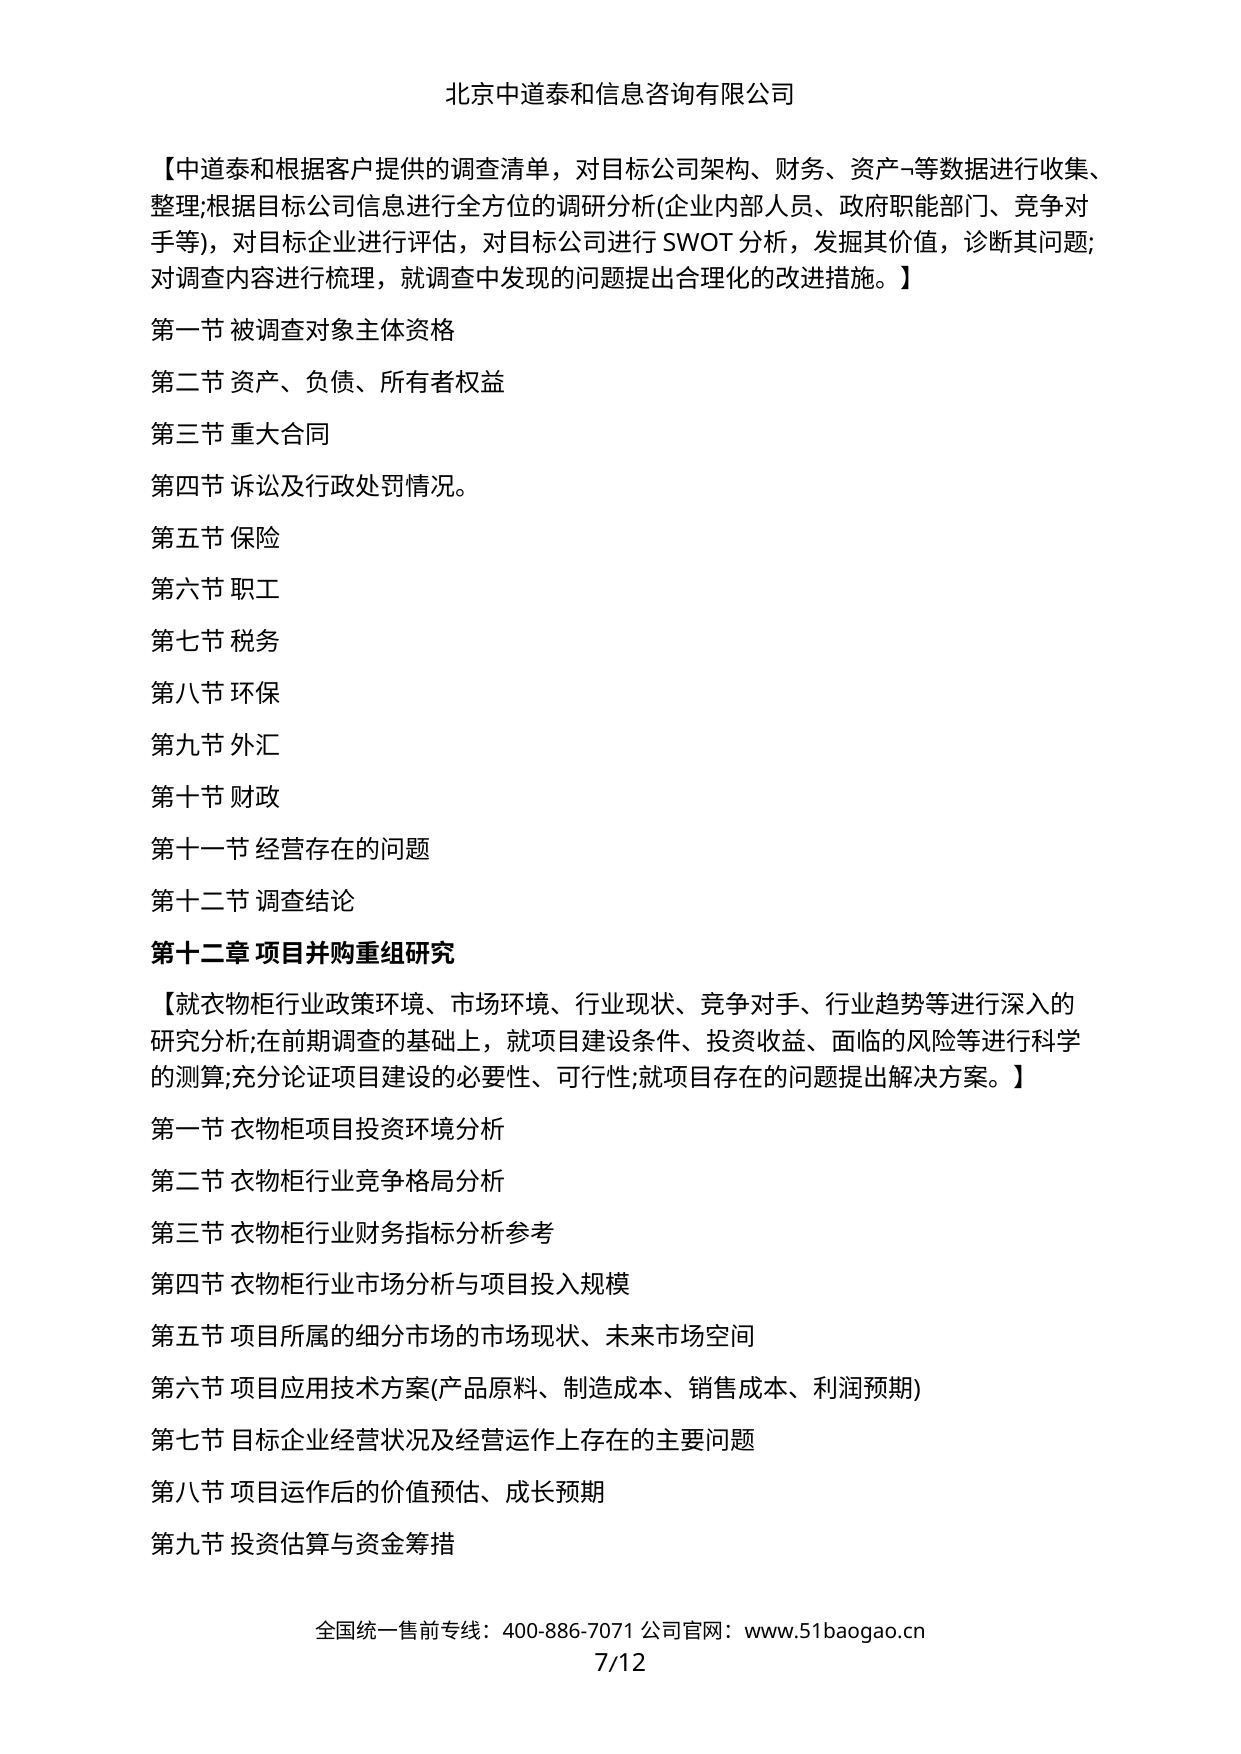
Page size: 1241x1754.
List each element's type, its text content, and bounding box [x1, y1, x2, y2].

text 第二节 资产、负债、所有者权益 [150, 362, 1090, 399]
text 第七节 目标企业经营状况及经营运作上存在的主要问题 [150, 1421, 1090, 1457]
text 第四节 诉讼及行政处罚情况。 [150, 466, 1090, 502]
text 第十节 财政 [150, 777, 1090, 814]
text 第八节 环保 [150, 674, 1090, 710]
text 第三节 重大合同 [150, 414, 1090, 451]
text 第三节 衣物柜行业财务指标分析参考 [150, 1213, 1090, 1249]
text 第七节 税务 [150, 622, 1090, 658]
text 第五节 保险 [150, 518, 1090, 554]
text 第十二章 项目并购重组研究 [150, 933, 1090, 969]
text 第十二节 调查结论 [150, 881, 1090, 917]
text 第一节 衣物柜项目投资环境分析 [150, 1109, 1090, 1146]
text 第六节 项目应用技术方案(产品原料、制造成本、销售成本、利润预期) [150, 1369, 1090, 1405]
text 第五节 项目所属的细分市场的市场现状、未来市场空间 [150, 1317, 1090, 1353]
text 第八节 项目运作后的价值预估、成长预期 [150, 1472, 1090, 1509]
text 【就衣物柜行业政策环境、市场环境、行业现状、竞争对手、行业趋势等进行深入的研究分析;在前期调查的基础上，就项目建设条件、投资收益、面临的风险等进行科学的测算;充分论证项目建设的必要性、可行性;就项目存在的问题提出解决方案。】 [150, 985, 1090, 1094]
text 第四节 衣物柜行业市场分析与项目投入规模 [150, 1265, 1090, 1301]
text 第一节 被调查对象主体资格 [150, 311, 1090, 347]
text 【中道泰和根据客户提供的调查清单，对目标公司架构、财务、资产¬等数据进行收集、整理;根据目标公司信息进行全方位的调研分析(企业内部人员、政府职能部门、竞争对手等)，对目标企业进行评估，对目标公司进行SWOT分析，发掘其价值，诊断其问题;对调查内容进行梳理，就调查中发现的问题提出合理化的改进措施。】 [150, 150, 1090, 295]
text 第九节 投资估算与资金筹措 [150, 1524, 1090, 1561]
text 第二节 衣物柜行业竞争格局分析 [150, 1161, 1090, 1197]
text 第九节 外汇 [150, 726, 1090, 762]
text 第十一节 经营存在的问题 [150, 829, 1090, 866]
text 第六节 职工 [150, 570, 1090, 606]
